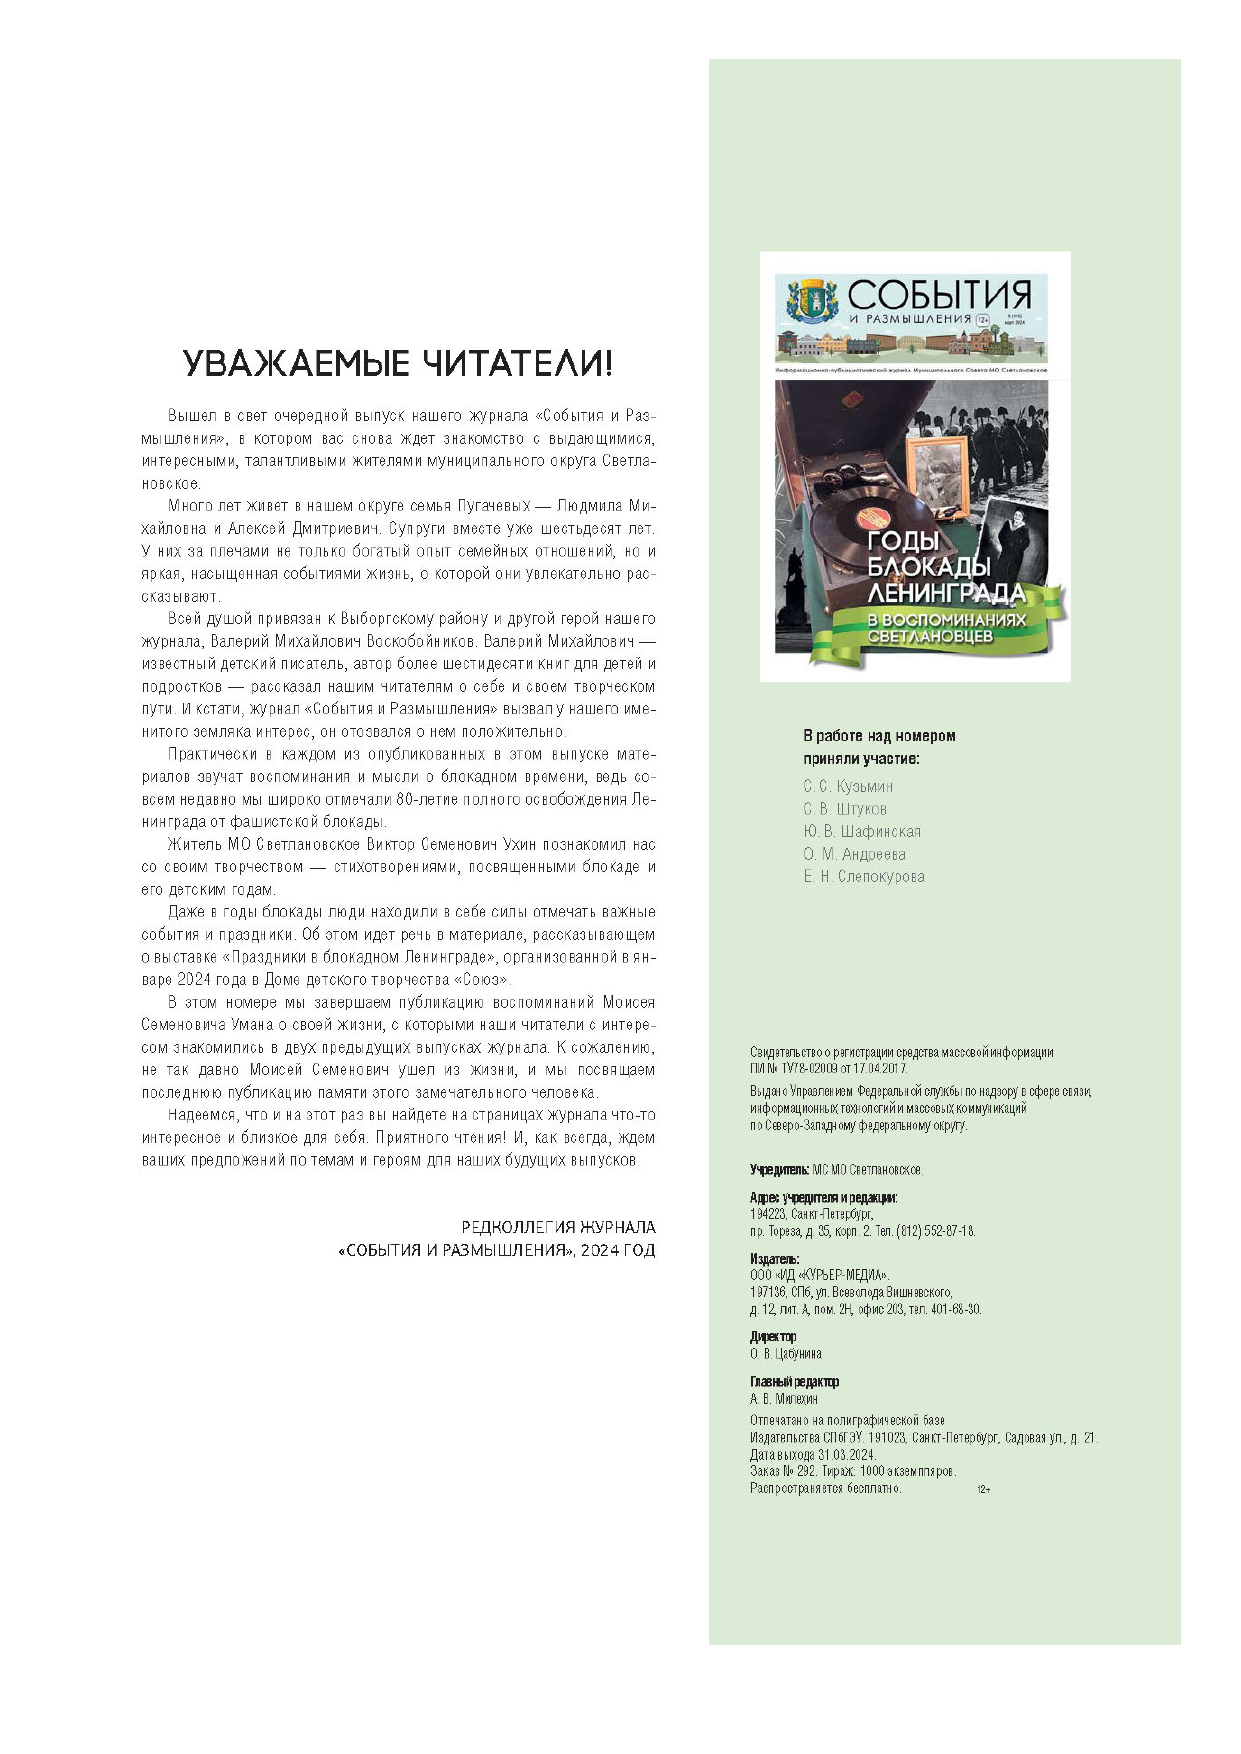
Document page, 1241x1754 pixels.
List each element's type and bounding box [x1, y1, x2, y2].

picture [59, 59, 1182, 1645]
